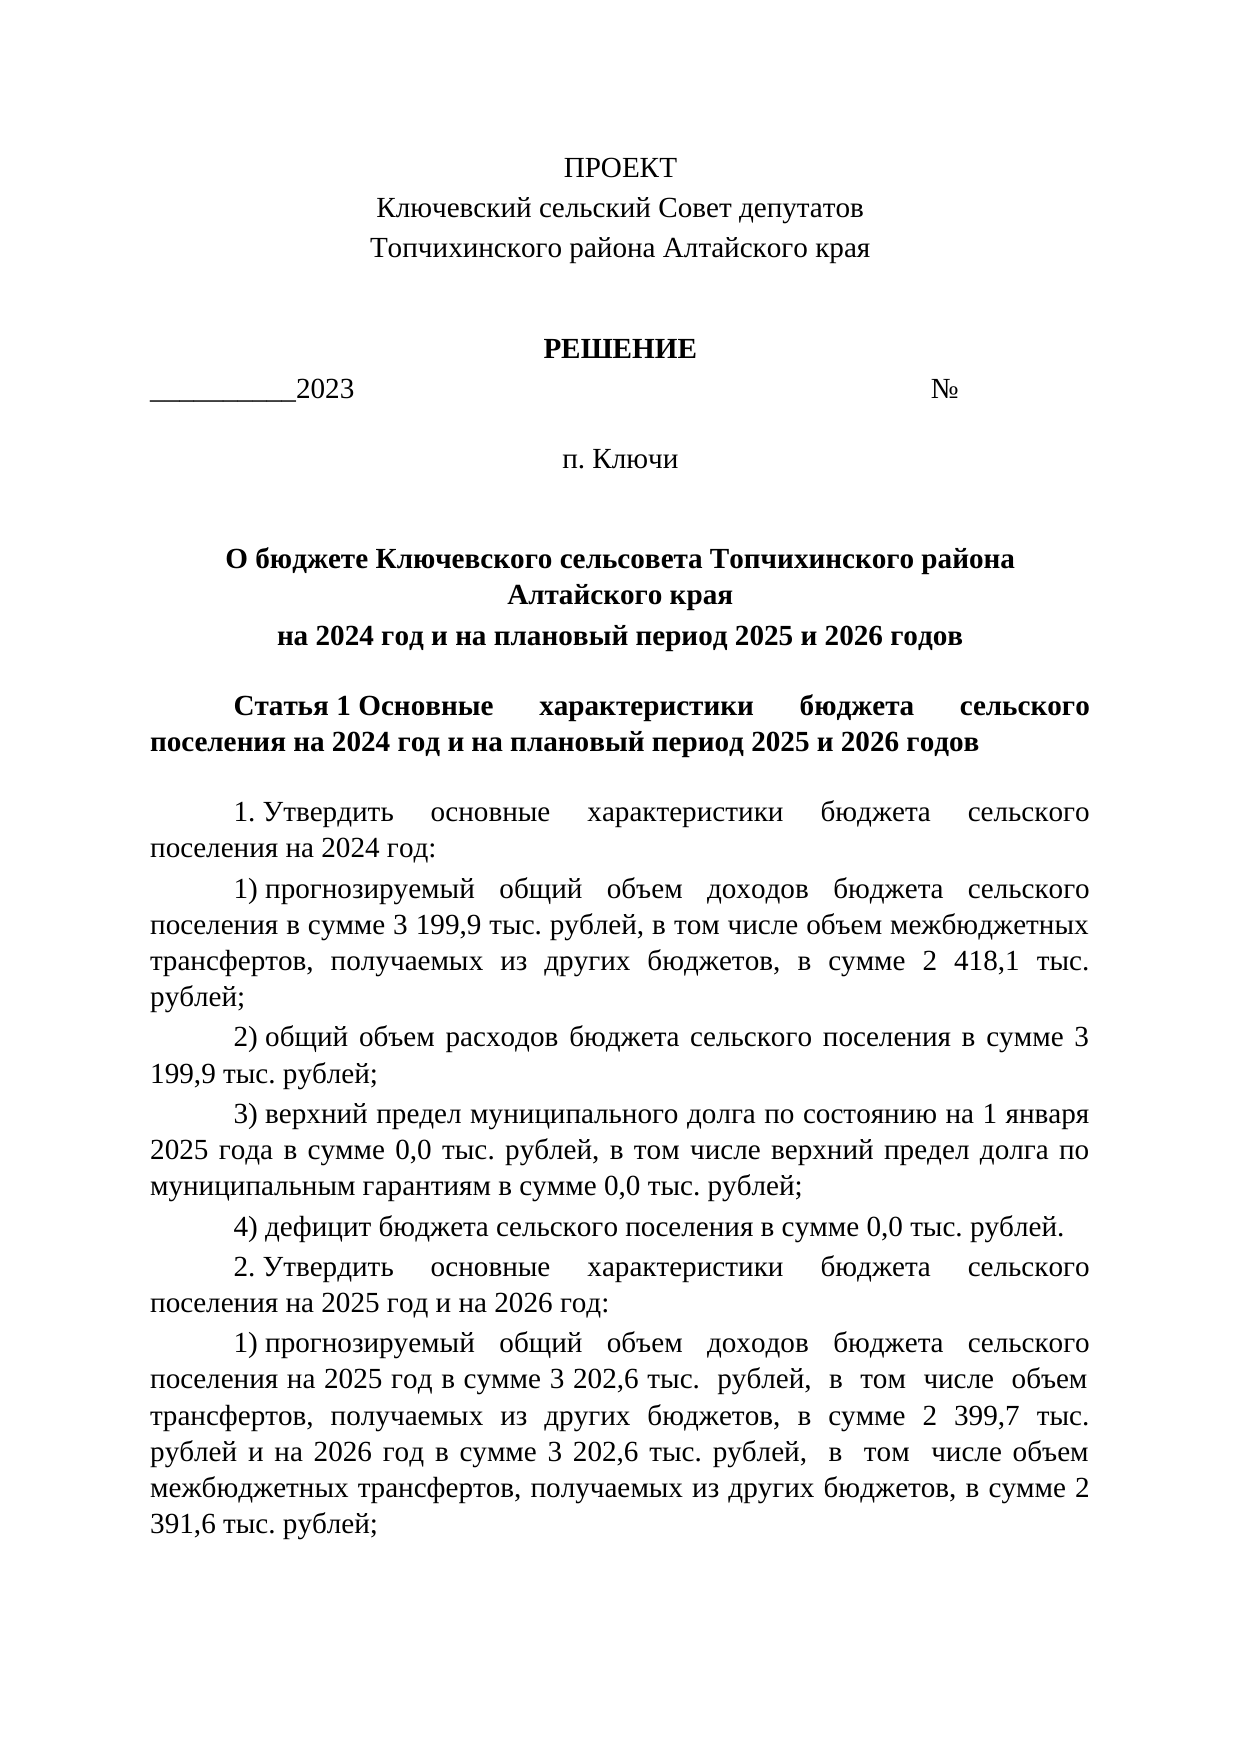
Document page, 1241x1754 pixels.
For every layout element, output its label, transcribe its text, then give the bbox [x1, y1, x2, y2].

text 4) дефицит бюджета сельского поселения в сумме 0,0 тыс. рублей. [150, 1209, 1090, 1242]
text Ключевский сельский Совет депутатов [150, 190, 1090, 224]
text РЕШЕНИЕ [150, 331, 1090, 364]
text на 2024 год и на плановый период 2025 и 2026 годов [150, 618, 1090, 651]
text О бюджете Ключевского сельсовета Топчихинского района Алтайского края [150, 541, 1090, 611]
text п. Ключи [150, 441, 1090, 474]
text Статья 1 Основные характеристики бюджета сельского поселения на 2024 год и на плановый период 2025 и 2026 годов [150, 688, 1090, 758]
text 2. Утвердить основные характеристики бюджета сельского поселения на 2025 год и на 2026 год: [150, 1249, 1090, 1319]
text 3) верхний предел муниципального долга по состоянию на 1 января 2025 года в сумме 0,0 тыс. рублей, в том числе верхний предел долга по муниципальным гарантиям в сумме 0,0 тыс. рублей; [150, 1096, 1090, 1202]
text Топчихинского района Алтайского края [150, 231, 1090, 264]
text 2) общий объем расходов бюджета сельского поселения в сумме 3 199,9 тыс. рублей; [150, 1019, 1090, 1089]
text 1) прогнозируемый общий объем доходов бюджета сельского поселения в сумме 3 199,9 тыс. рублей, в том числе объем межбюджетных трансфертов, получаемых из других бюджетов, в сумме 2 418,1 тыс. рублей; [150, 871, 1090, 1013]
text ПРОЕКТ [150, 150, 1090, 183]
table_header __________2023 [150, 371, 682, 411]
table_header № [682, 371, 1090, 411]
text 1. Утвердить основные характеристики бюджета сельского поселения на 2024 год: [150, 794, 1090, 864]
text 1) прогнозируемый общий объем доходов бюджета сельского поселения на 2025 год в сумме 3 202,6 тыс. рублей, в том числе объем трансфертов, получаемых из других бюджетов, в сумме 2 399,7 тыс. рублей и на 2026 год в сумме 3 202,6 тыс. рублей, в том числе объем межбюджетных трансфертов, получаемых из других бюджетов, в сумме 2 391,6 тыс. рублей; [150, 1325, 1090, 1540]
